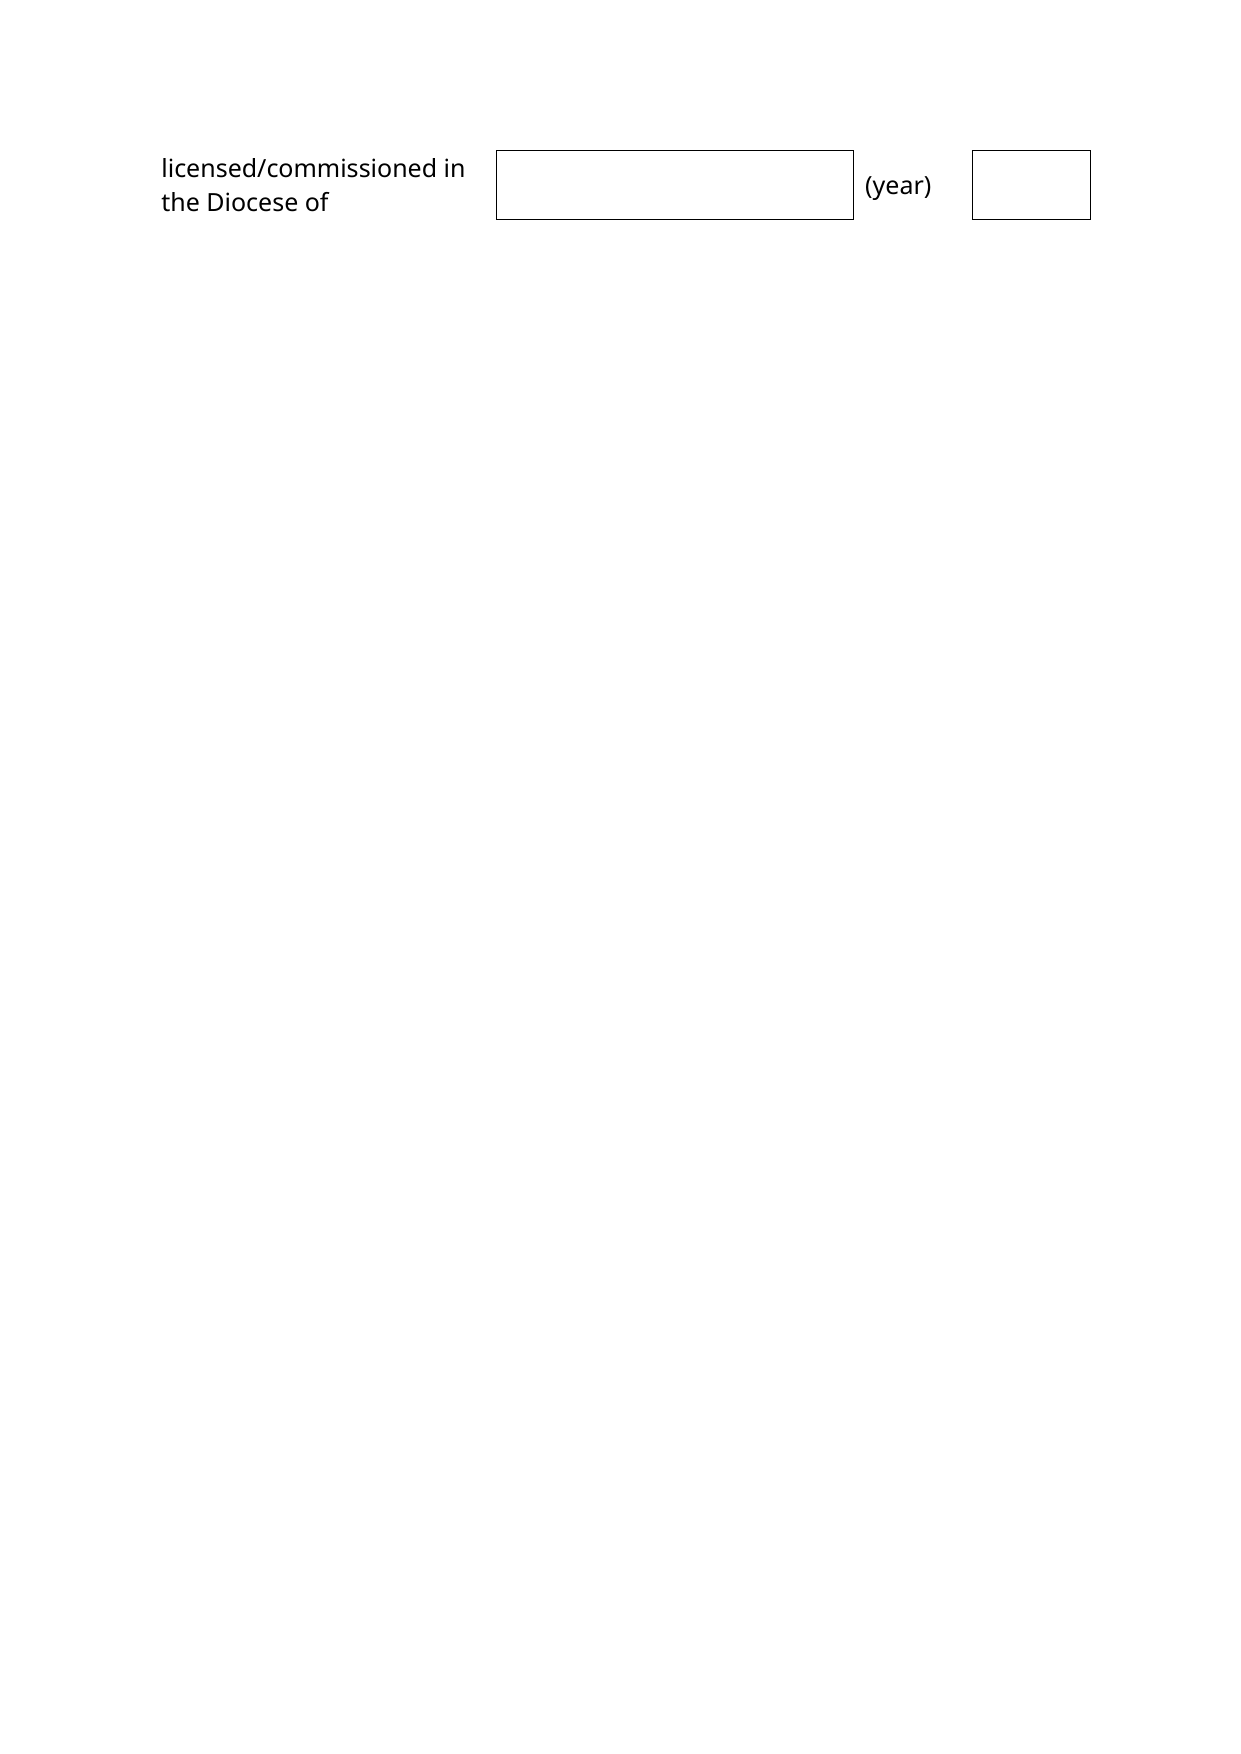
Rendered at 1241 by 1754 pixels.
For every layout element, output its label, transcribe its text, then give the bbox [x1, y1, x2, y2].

table_cell In (year) [854, 150, 972, 219]
table_cell [973, 151, 1090, 219]
table_cell [497, 151, 853, 219]
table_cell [150, 150, 496, 219]
